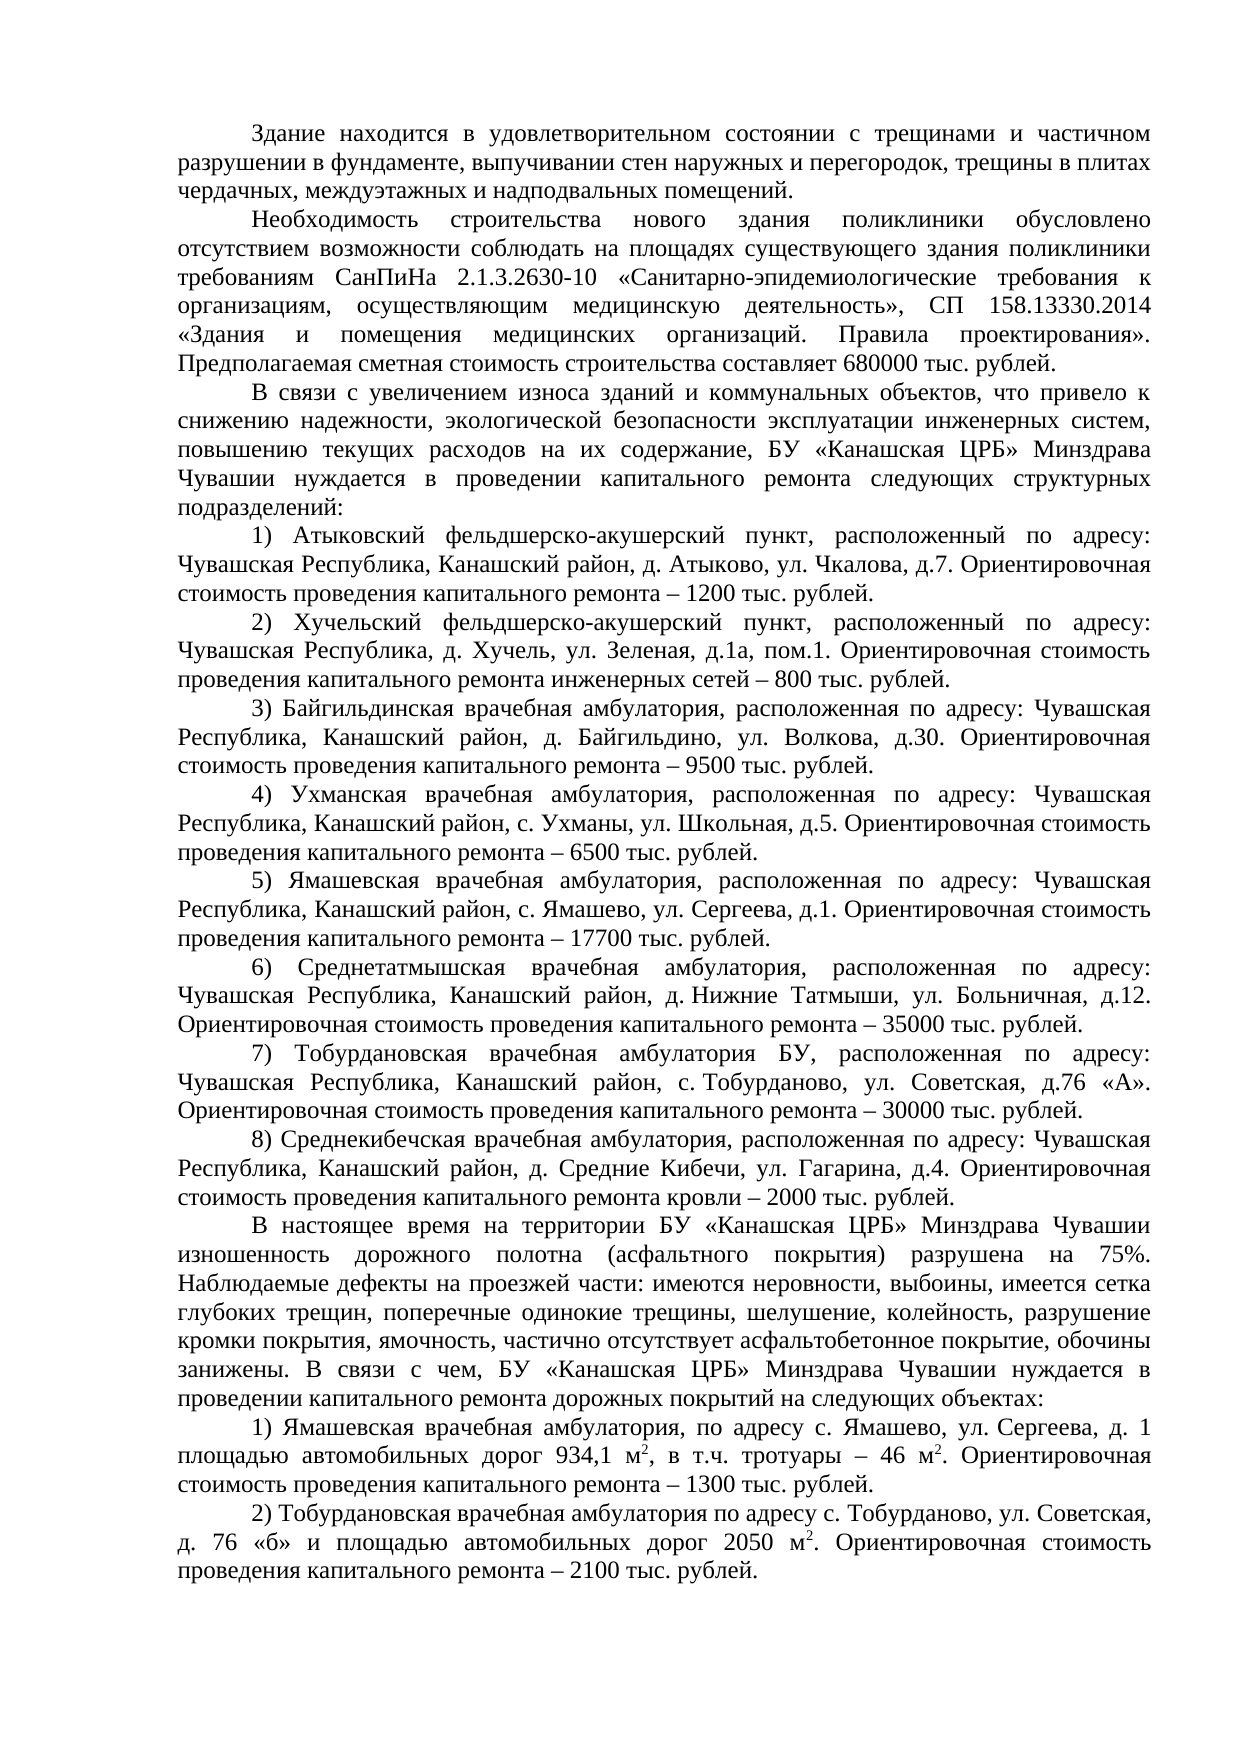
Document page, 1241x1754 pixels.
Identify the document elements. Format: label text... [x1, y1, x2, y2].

text 1) Ямашевская врачебная амбулатория, по адресу с. Ямашево, ул. Сергеева, д. 1 площадью автомобильных дорог 934,1 м2, в т.ч. тротуары – 46 м2. Ориентировочная стоимость проведения капитального ремонта – 1300 тыс. рублей. [177, 1412, 1152, 1498]
text 5) Ямашевская врачебная амбулатория, расположенная по адресу: Чувашская Республика, Канашский район, с. Ямашево, ул. Сергеева, д.1. Ориентировочная стоимость проведения капитального ремонта – 17700 тыс. рублей. [177, 866, 1152, 952]
text 4) Ухманская врачебная амбулатория, расположенная по адресу: Чувашская Республика, Канашский район, с. Ухманы, ул. Школьная, д.5. Ориентировочная стоимость проведения капитального ремонта – 6500 тыс. рублей. [177, 779, 1152, 866]
text 2) Тобурдановская врачебная амбулатория по адресу с. Тобурданово, ул. Советская, д. 76 «б» и площадью автомобильных дорог 2050 м2. Ориентировочная стоимость проведения капитального ремонта – 2100 тыс. рублей. [177, 1498, 1152, 1584]
text Здание находится в удовлетворительном состоянии с трещинами и частичном разрушении в фундаменте, выпучивании стен наружных и перегородок, трещины в плитах чердачных, междуэтажных и надподвальных помещений. [177, 118, 1152, 204]
text В связи с увеличением износа зданий и коммунальных объектов, что привело к снижению надежности, экологической безопасности эксплуатации инженерных систем, повышению текущих расходов на их содержание, БУ «Канашская ЦРБ» Минздрава Чувашии нуждается в проведении капитального ремонта следующих структурных подразделений: [177, 377, 1152, 521]
text 7) Тобурдановская врачебная амбулатория БУ, расположенная по адресу: Чувашская Республика, Канашский район, с. Тобурданово, ул. Советская, д.76 «А». Ориентировочная стоимость проведения капитального ремонта – 30000 тыс. рублей. [177, 1038, 1152, 1124]
text 2) Хучельский фельдшерско-акушерский пункт, расположенный по адресу: Чувашская Республика, д. Хучель, ул. Зеленая, д.1а, пом.1. Ориентировочная стоимость проведения капитального ремонта инженерных сетей – 800 тыс. рублей. [177, 607, 1152, 693]
text 3) Байгильдинская врачебная амбулатория, расположенная по адресу: Чувашская Республика, Канашский район, д. Байгильдино, ул. Волкова, д.30. Ориентировочная стоимость проведения капитального ремонта – 9500 тыс. рублей. [177, 693, 1152, 779]
text 8) Среднекибечская врачебная амбулатория, расположенная по адресу: Чувашская Республика, Канашский район, д. Средние Кибечи, ул. Гагарина, д.4. Ориентировочная стоимость проведения капитального ремонта кровли – 2000 тыс. рублей. [177, 1124, 1152, 1211]
text Необходимость строительства нового здания поликлиники обусловлено отсутствием возможности соблюдать на площадях существующего здания поликлиники требованиям СанПиНа 2.1.3.2630-10 «Санитарно-эпидемиологические требования к организациям, осуществляющим медицинскую деятельность», СП 158.13330.2014 «Здания и помещения медицинских организаций. Правила проектирования». Предполагаемая сметная стоимость строительства составляет 680000 тыс. рублей. [177, 204, 1152, 377]
text 6) Среднетатмышская врачебная амбулатория, расположенная по адресу: Чувашская Республика, Канашский район, д. Нижние Татмыши, ул. Больничная, д.12. Ориентировочная стоимость проведения капитального ремонта – 35000 тыс. рублей. [177, 952, 1152, 1038]
text 1) Атыковский фельдшерско-акушерский пункт, расположенный по адресу: Чувашская Республика, Канашский район, д. Атыково, ул. Чкалова, д.7. Ориентировочная стоимость проведения капитального ремонта – 1200 тыс. рублей. [177, 521, 1152, 607]
text В настоящее время на территории БУ «Канашская ЦРБ» Минздрава Чувашии изношенность дорожного полотна (асфальтного покрытия) разрушена на 75%. Наблюдаемые дефекты на проезжей части: имеются неровности, выбоины, имеется сетка глубоких трещин, поперечные одинокие трещины, шелушение, колейность, разрушение кромки покрытия, ямочность, частично отсутствует асфальтобетонное покрытие, обочины занижены. В связи с чем, БУ «Канашская ЦРБ» Минздрава Чувашии нуждается в проведении капитального ремонта дорожных покрытий на следующих объектах: [177, 1211, 1152, 1412]
